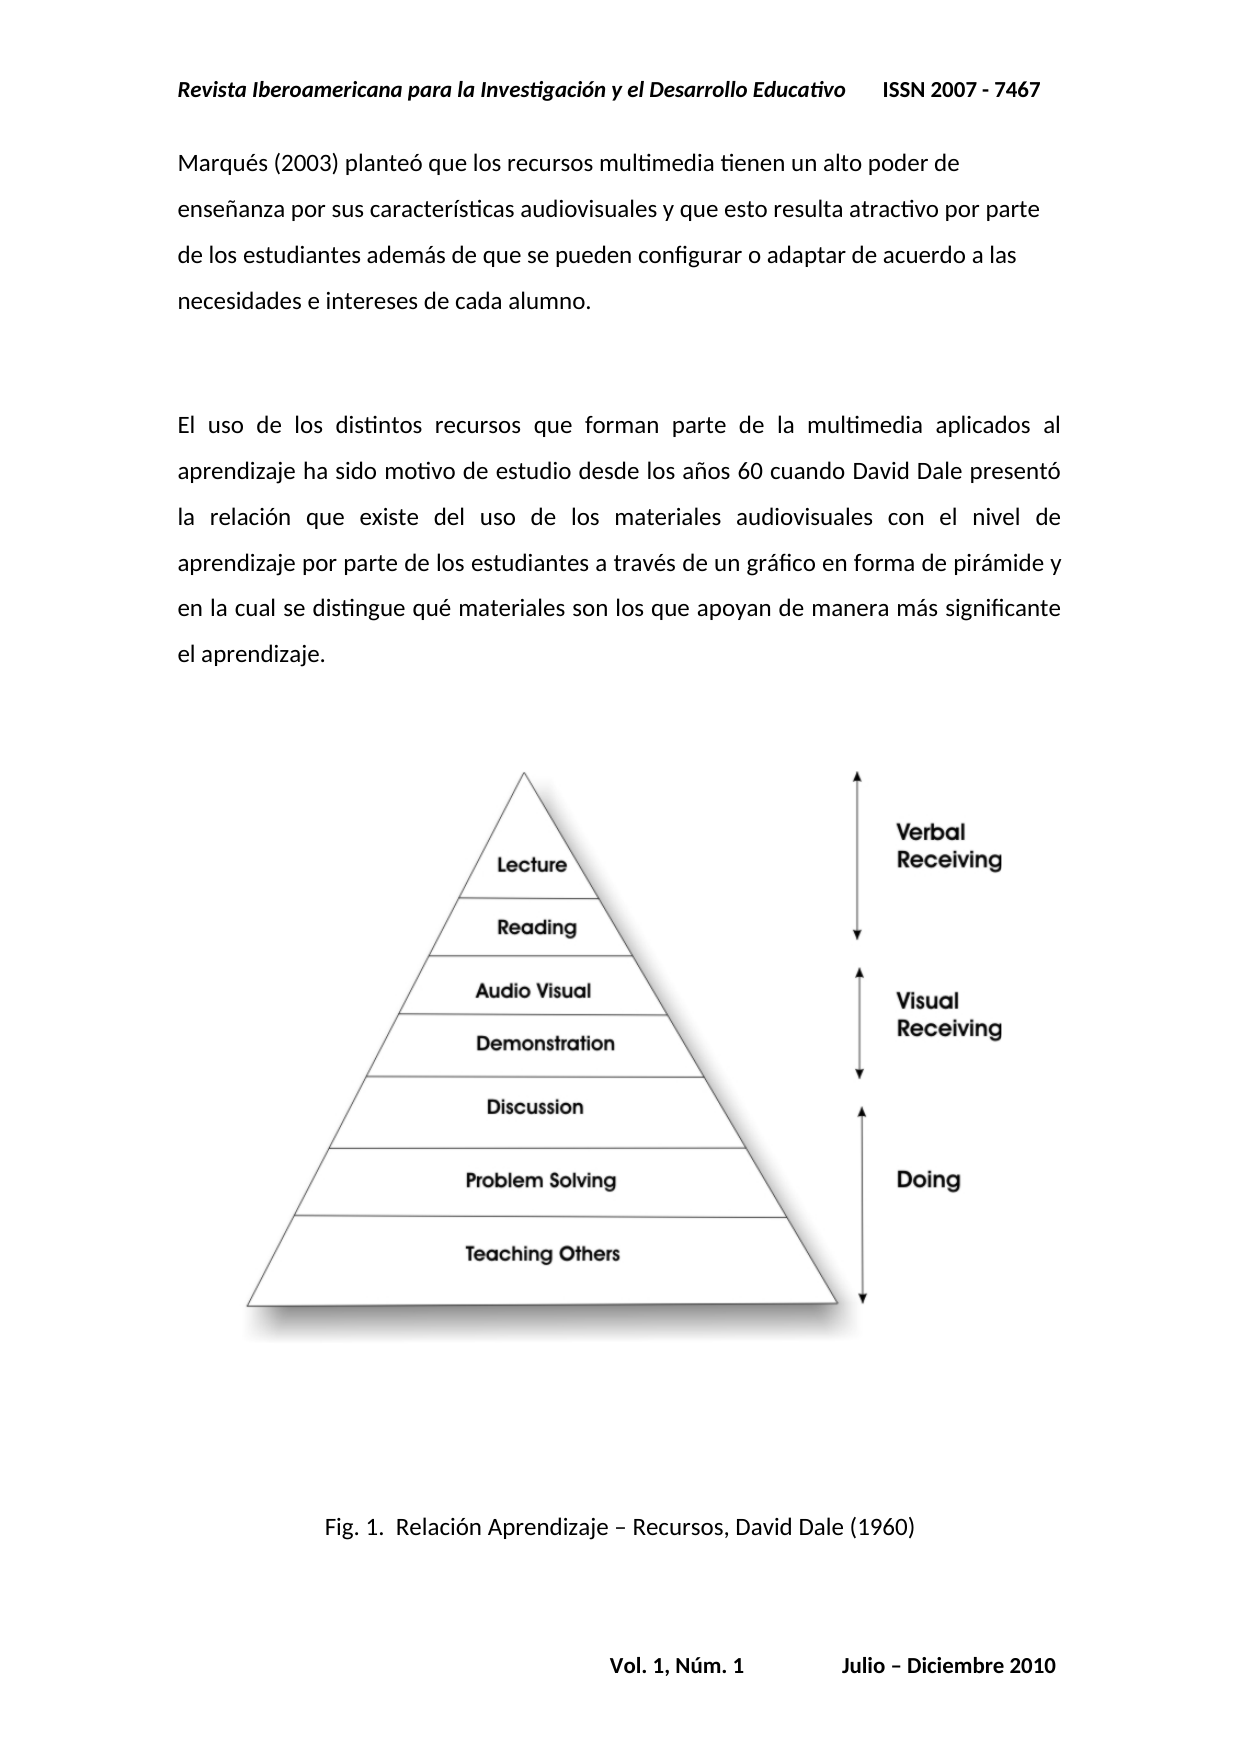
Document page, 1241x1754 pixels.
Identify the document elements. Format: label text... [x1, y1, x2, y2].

text Marqués (2003) planteó que los recursos multimedia tienen un alto poder de enseñanza por sus características audiovisuales y que esto resulta atractivo por parte de los estudiantes además de que se pueden configurar o adaptar de acuerdo a las necesidades e intereses de cada alumno. [177, 148, 1063, 315]
text Fig. 1. Relación Aprendizaje – Recursos, David Dale (1960) [177, 1511, 1063, 1542]
text El uso de los distintos recursos que forman parte de la multimedia aplicados al aprendizaje ha sido motivo de estudio desde los años 60 cuando David Dale presentó la relación que existe del uso de los materiales audiovisuales con el nivel de aprendizaje por parte de los estudiantes a través de un gráfico en forma de pirámide y en la cual se distingue qué materiales son los que apoyan de manera más significante el aprendizaje. [177, 409, 1063, 669]
picture [238, 771, 1002, 1344]
